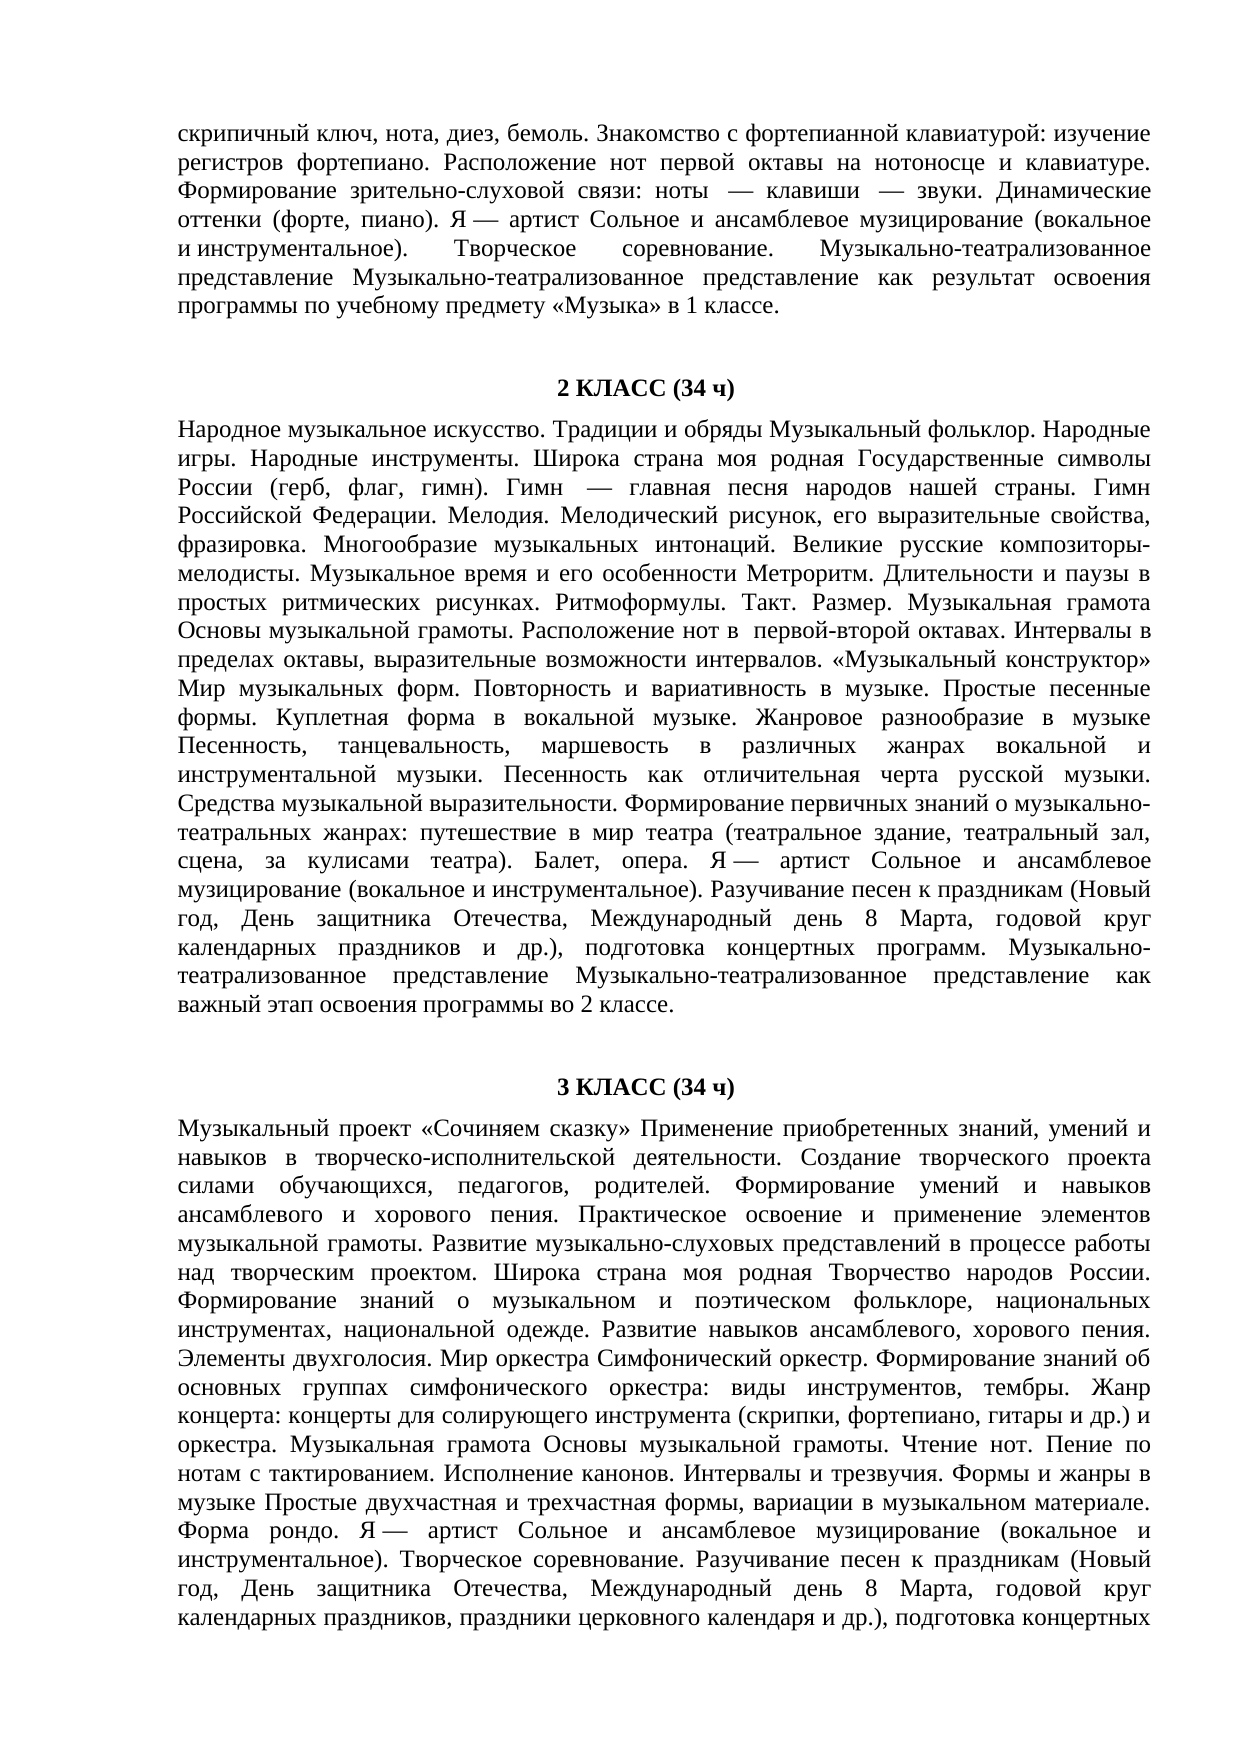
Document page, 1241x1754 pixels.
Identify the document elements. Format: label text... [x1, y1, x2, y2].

text 3 КЛАСС (34 ч) [140, 1072, 1152, 1101]
text Народное музыкальное искусство. Традиции и обряды Музыкальный фольклор. Народные игры. Народные инструменты. Широка страна моя родная Государственные символы России (герб, флаг, гимн). Гимн — главная песня народов нашей страны. Гимн Российской Федерации. Мелодия. Мелодический рисунок, его выразительные свойства, фразировка. Многообразие музыкальных интонаций. Великие русские композиторы-мелодисты. Музыкальное время и его особенности Метроритм. Длительности и паузы в простых ритмических рисунках. Ритмоформулы. Такт. Размер. Музыкальная грамота Основы музыкальной грамоты. Расположение нот в первой-второй октавах. Интервалы в пределах октавы, выразительные возможности интервалов. «Музыкальный конструктор» Мир музыкальных форм. Повторность и вариативность в музыке. Простые песенные формы. Куплетная форма в вокальной музыке. Жанровое разнообразие в музыке Песенность, танцевальность, маршевость в различных жанрах вокальной и инструментальной музыки. Песенность как отличительная черта русской музыки. Средства музыкальной выразительности. Формирование первичных знаний о музыкально-театральных жанрах: путешествие в мир театра (театральное здание, театральный зал, сцена, за кулисами театра). Балет, опера. Я — артист Сольное и ансамблевое музицирование (вокальное и инструментальное). Разучивание песен к праздникам (Новый год, День защитника Отечества, Международный день 8 Марта, годовой круг календарных праздников и др.), подготовка концертных программ. Музыкально-театрализованное представление Музыкально-театрализованное представление как важный этап освоения программы во 2 классе. [177, 414, 1152, 1018]
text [177, 118, 1152, 319]
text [177, 1113, 1152, 1631]
text 2 КЛАСС (34 ч) [140, 373, 1152, 402]
